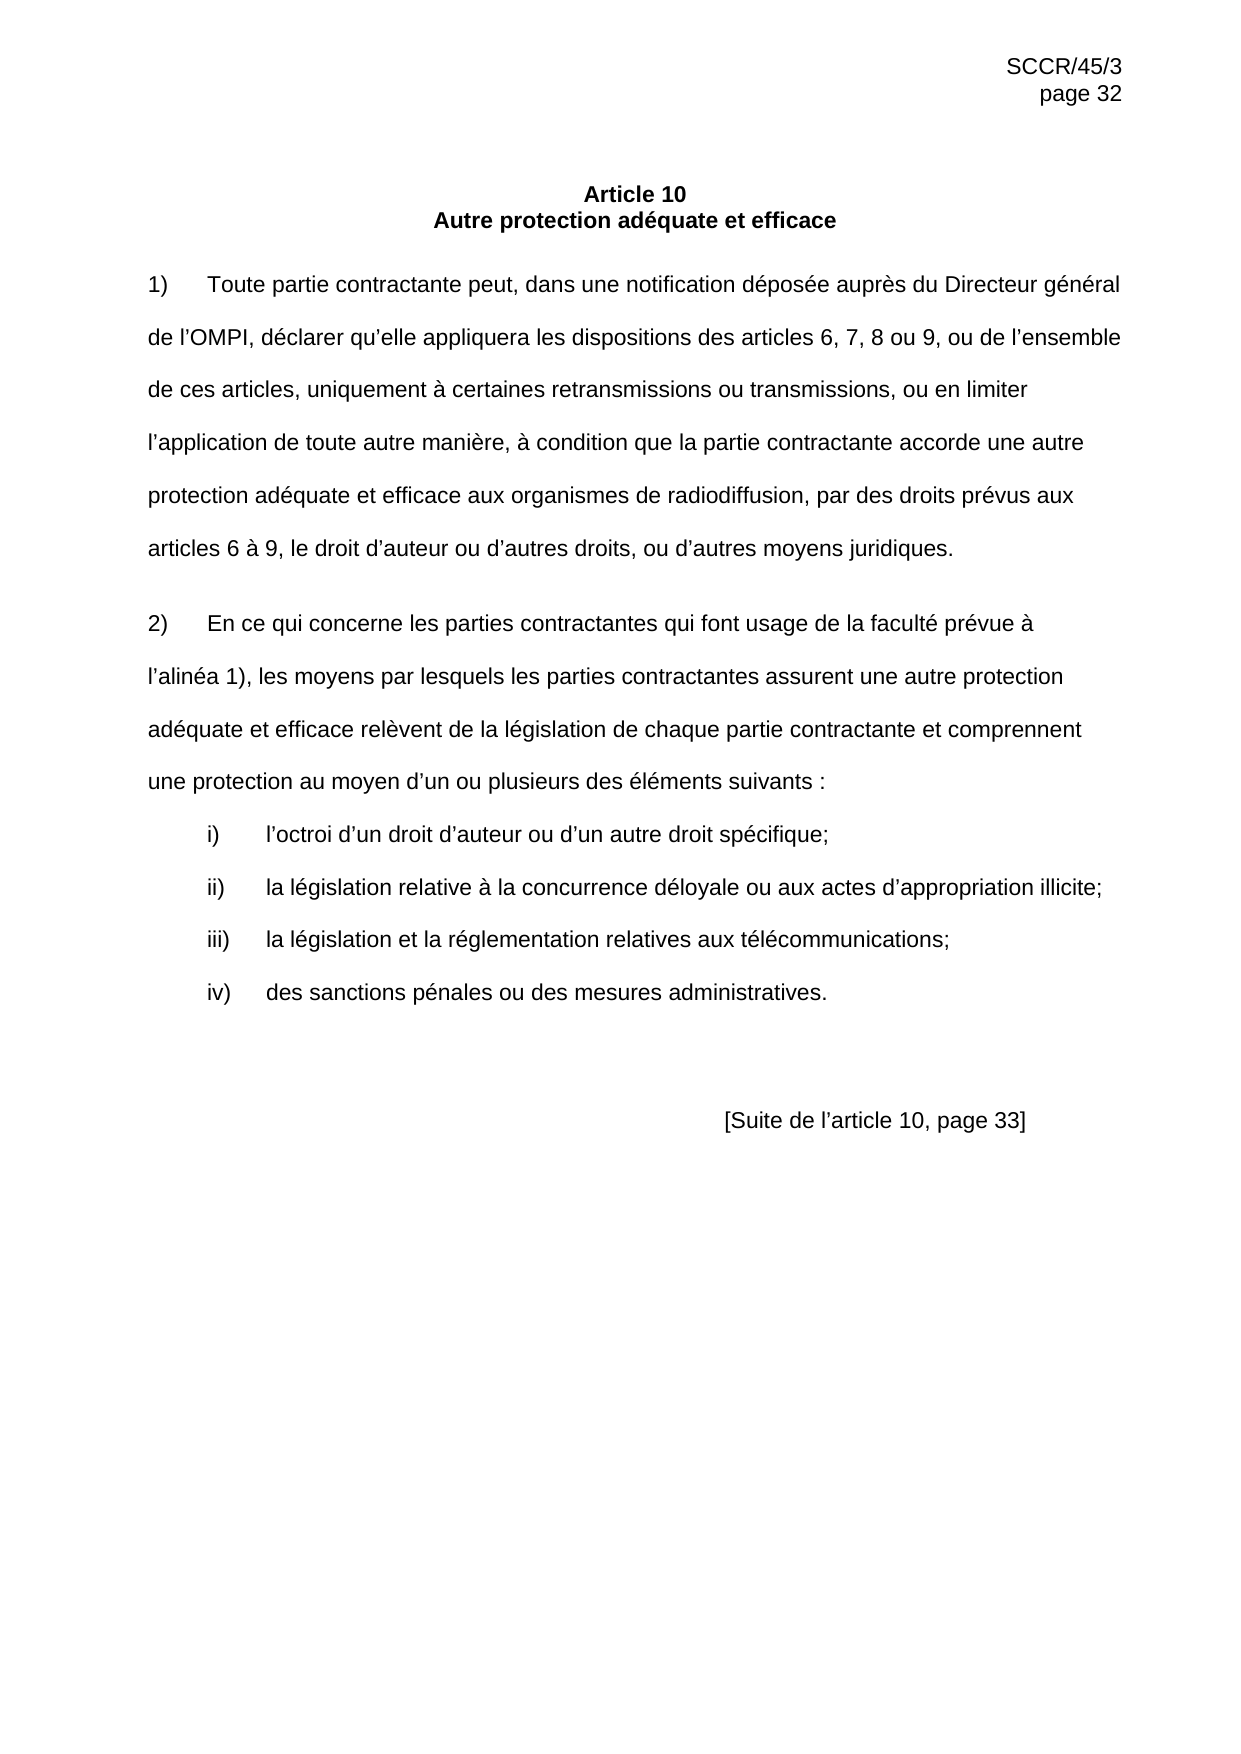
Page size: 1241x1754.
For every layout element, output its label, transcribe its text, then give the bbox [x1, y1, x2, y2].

text i) l’octroi d’un droit d’auteur ou d’un autre droit spécifique; [207, 821, 1122, 847]
text ii) la législation relative à la concurrence déloyale ou aux actes d’appropriation illicite; [207, 874, 1122, 900]
text 1) Toute partie contractante peut, dans une notification déposée auprès du Directeur général de l’OMPI, déclarer qu’elle appliquera les dispositions des articles 6, 7, 8 ou 9, ou de l’ensemble de ces articles, uniquement à certaines retransmissions ou transmissions, ou en limiter l’application de toute autre manière, à condition que la partie contractante accorde une autre protection adéquate et efficace aux organismes de radiodiffusion, par des droits prévus aux articles 6 à 9, le droit d’auteur ou d’autres droits, ou d’autres moyens juridiques. [148, 271, 1122, 561]
text iv) des sanctions pénales ou des mesures administratives. [207, 979, 1122, 1006]
text Article 10 Autre protection adéquate et efficace [148, 181, 1122, 233]
text 2) En ce qui concerne les parties contractantes qui font usage de la faculté prévue à l’alinéa 1), les moyens par lesquels les parties contractantes assurent une autre protection adéquate et efficace relèvent de la législation de chaque partie contractante et comprennent une protection au moyen d’un ou plusieurs des éléments suivants : [148, 610, 1122, 795]
text [Suite de l’article 10, page 33] [724, 1107, 1122, 1133]
text iii) la législation et la réglementation relatives aux télécommunications; [207, 926, 1122, 953]
